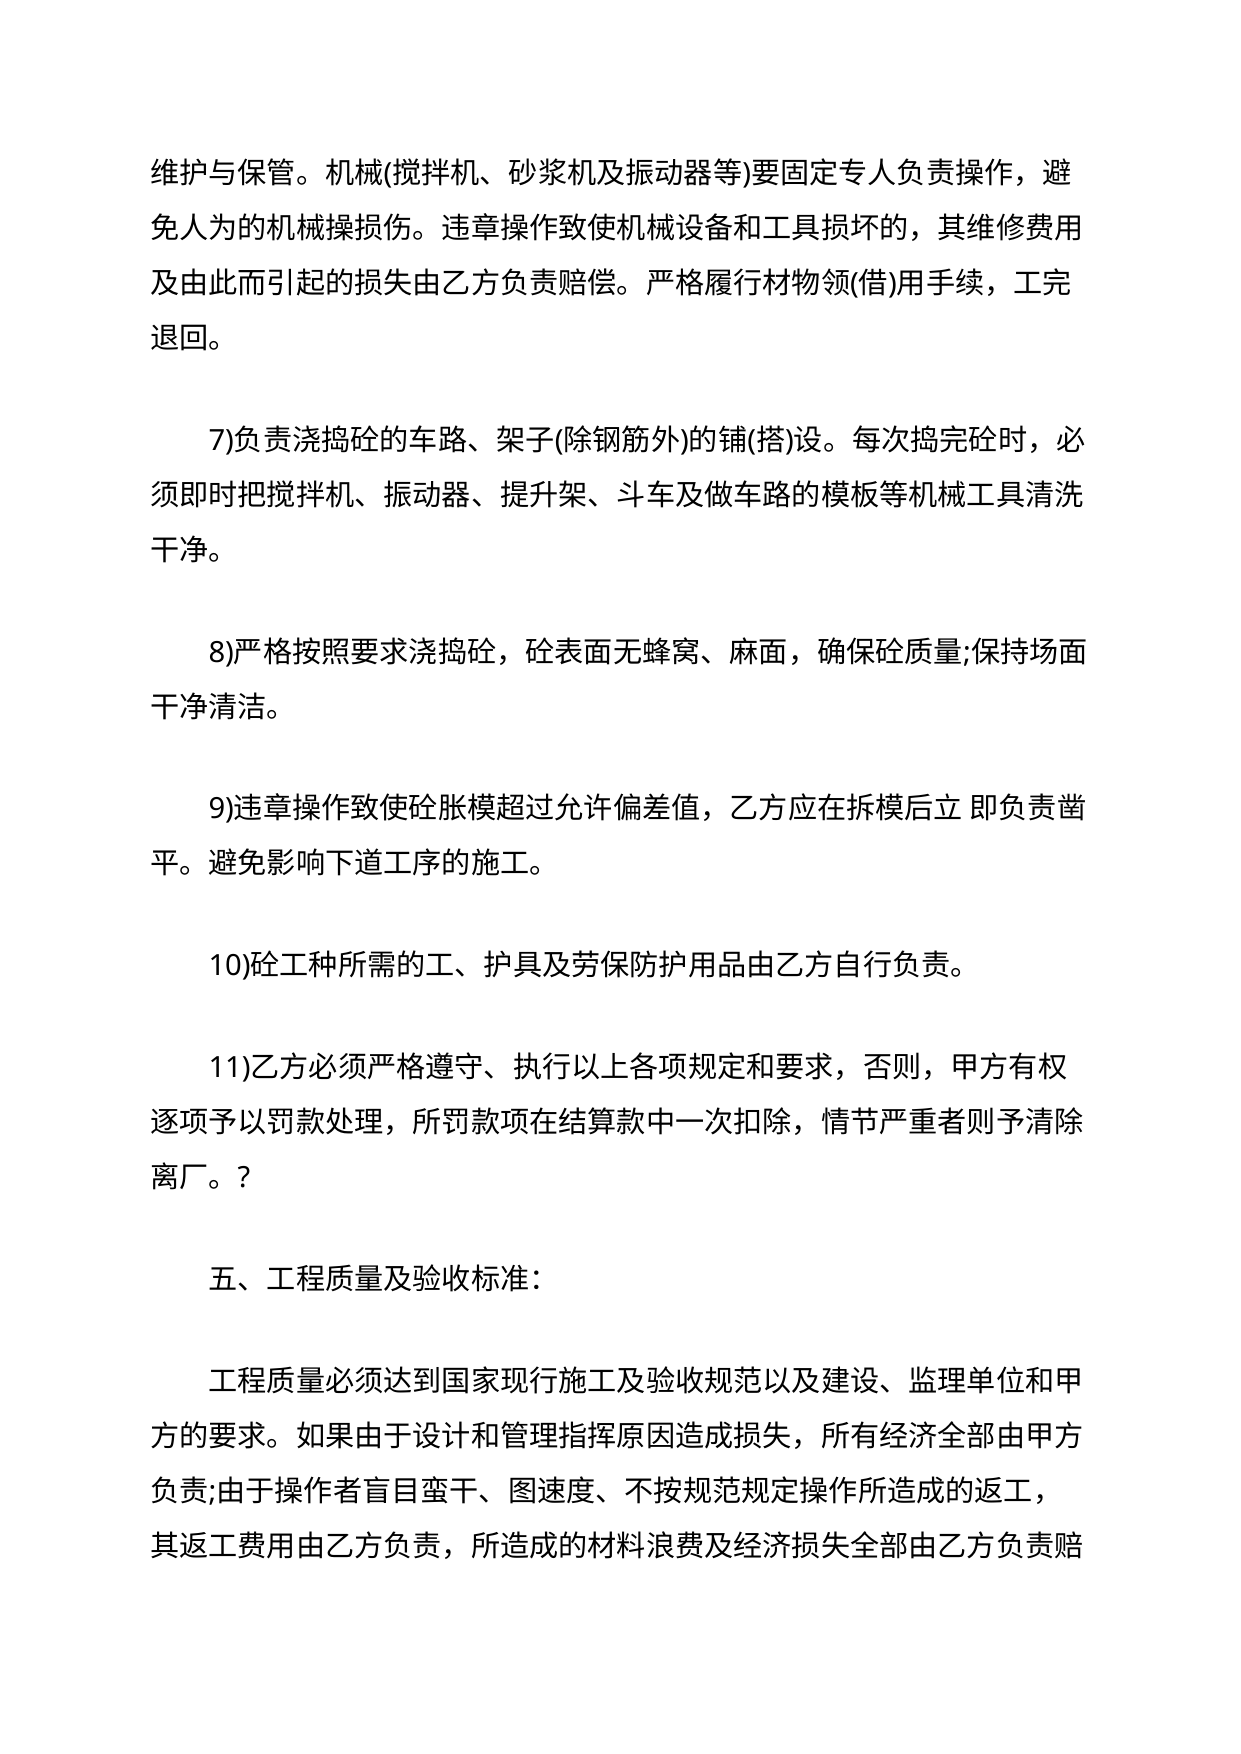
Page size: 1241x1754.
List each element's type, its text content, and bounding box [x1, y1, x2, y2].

text 8)严格按照要求浇捣砼，砼表面无蜂窝、麻面，确保砼质量;保持场面干净清洁。 [150, 628, 1090, 726]
text 9)违章操作致使砼胀模超过允许偏差值，乙方应在拆模后立 即负责凿平。避免影响下道工序的施工。 [150, 785, 1090, 882]
text 10)砼工种所需的工、护具及劳保防护用品由乙方自行负责。 [150, 942, 1090, 984]
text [150, 1357, 1090, 1564]
text 7)负责浇捣砼的车路、架子(除钢筋外)的铺(搭)设。每次捣完砼时，必须即时把搅拌机、振动器、提升架、斗车及做车路的模板等机械工具清洗干净。 [150, 417, 1090, 569]
text 11)乙方必须严格遵守、执行以上各项规定和要求，否则，甲方有权逐项予以罚款处理，所罚款项在结算款中一次扣除，情节严重者则予清除离厂。? [150, 1044, 1090, 1196]
text 五、工程质量及验收标准： [150, 1256, 1090, 1298]
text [150, 150, 1090, 357]
